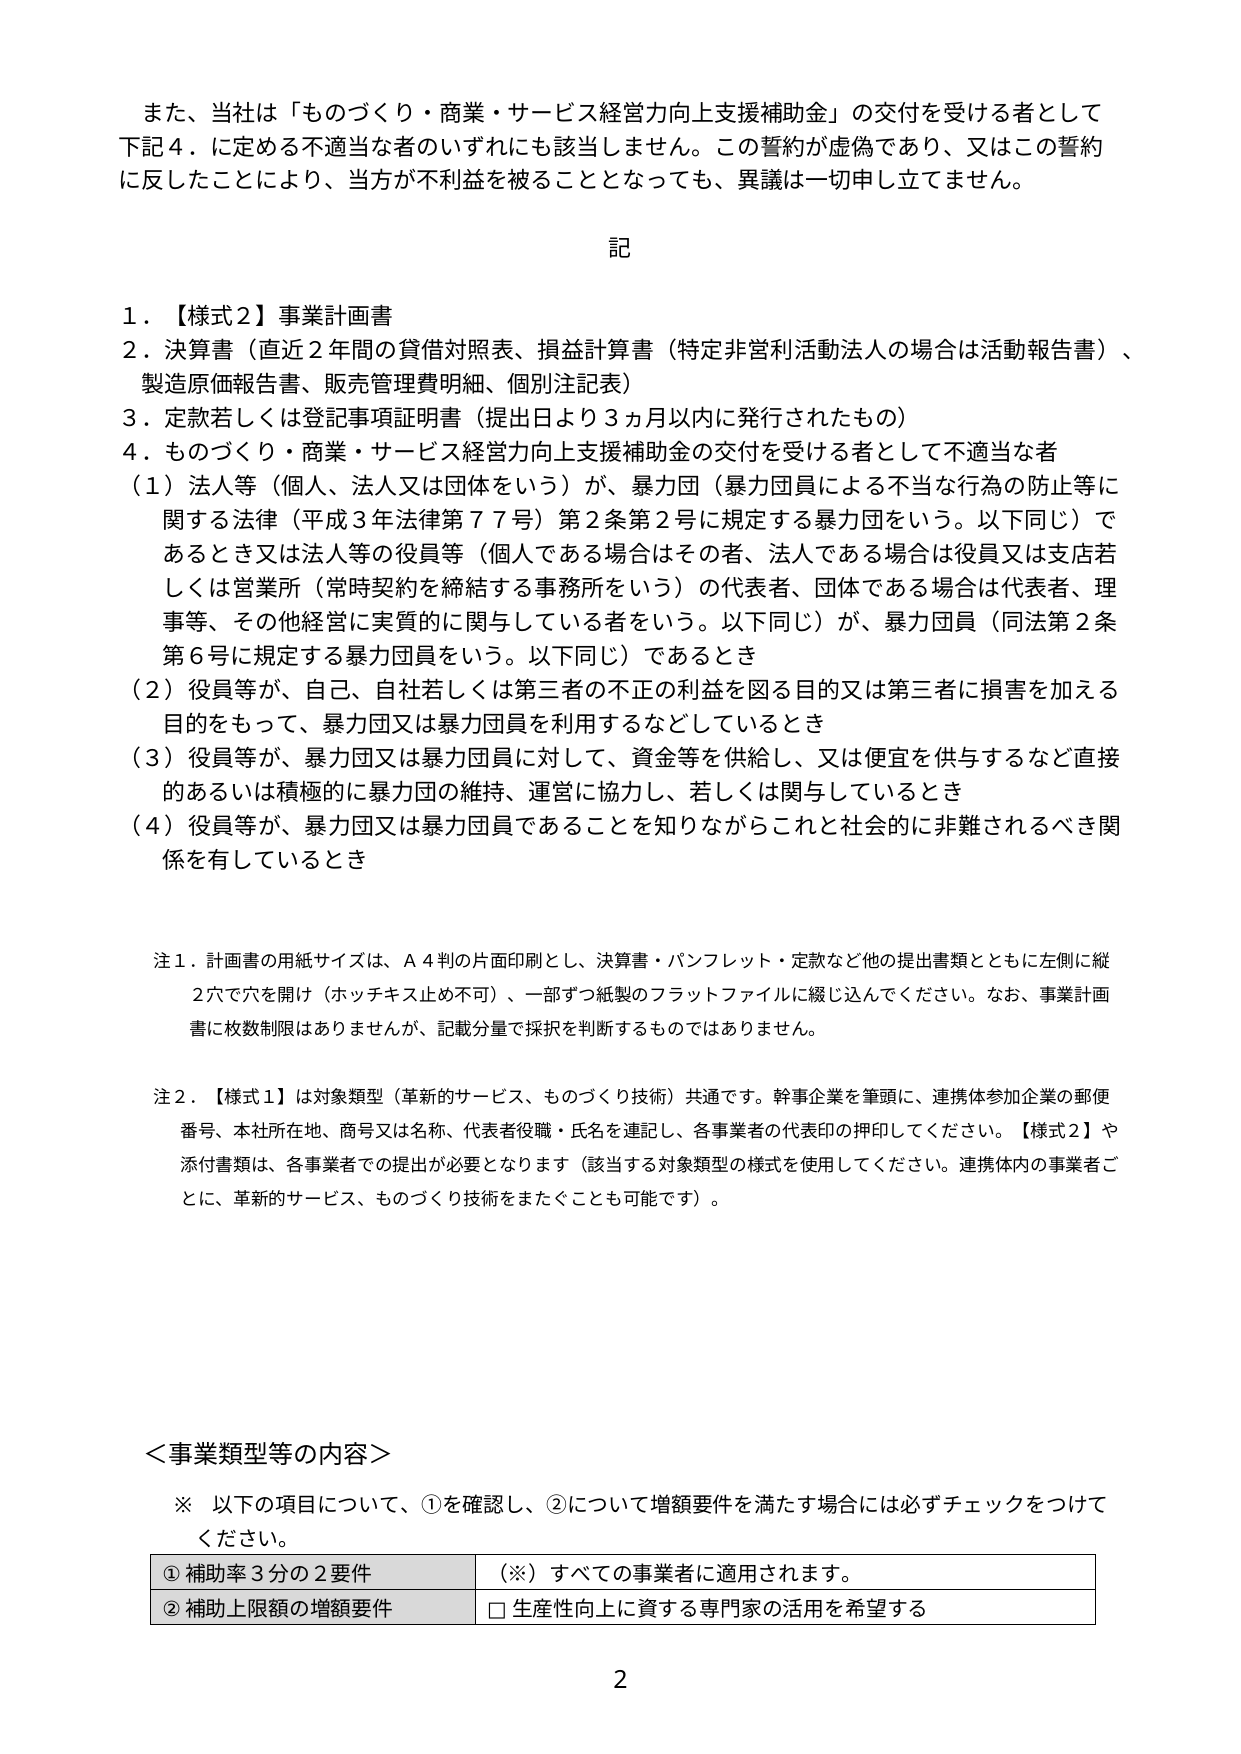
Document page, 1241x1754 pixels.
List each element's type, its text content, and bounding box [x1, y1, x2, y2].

text ※ 以下の項目について、①を確認し、②について増額要件を満たす場合には必ずチェックをつけてください。 [174, 1486, 1122, 1554]
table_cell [151, 1590, 475, 1624]
text （１）法人等（個人、法人又は団体をいう）が、暴力団（暴力団員による不当な行為の防止等に関する法律（平成３年法律第７７号）第２条第２号に規定する暴力団をいう。以下同じ）であるとき又は法人等の役員等（個人である場合はその者、法人である場合は役員又は支店若しくは営業所（常時契約を締結する事務所をいう）の代表者、団体である場合は代表者、理事等、その他経営に実質的に関与している者をいう。以下同じ）が、暴力団員（同法第２条第６号に規定する暴力団員をいう。以下同じ）であるとき [118, 468, 1122, 671]
text また、当社は「ものづくり・商業・サービス経営力向上支援補助金」の交付を受ける者として下記４．に定める不適当な者のいずれにも該当しません。この誓約が虚偽であり、又はこの誓約に反したことにより、当方が不利益を被ることとなっても、異議は一切申し立てません。 [118, 94, 1122, 196]
text ４．ものづくり・商業・サービス経営力向上支援補助金の交付を受ける者として不適当な者 [118, 434, 1122, 468]
text ３．定款若しくは登記事項証明書（提出日より３ヵ月以内に発行されたもの） [118, 400, 1122, 434]
table_header ①補助率３分の２要件 [151, 1555, 475, 1589]
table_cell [476, 1590, 1095, 1624]
text 記 [118, 230, 1122, 264]
text ＜事業類型等の内容＞ [118, 1418, 1122, 1486]
text 注１．計画書の用紙サイズは、Ａ４判の片面印刷とし、決算書・パンフレット・定款など他の提出書類とともに左側に縦２穴で穴を開け（ホッチキス止め不可）、一部ずつ紙製のフラットファイルに綴じ込んでください。なお、事業計画書に枚数制限はありませんが、記載分量で採択を判断するものではありません。 [118, 943, 1122, 1045]
text １．【様式２】事業計画書 [118, 298, 1122, 332]
text 注２．【様式１】は対象類型（革新的サービス、ものづくり技術）共通です。幹事企業を筆頭に、連携体参加企業の郵便番号、本社所在地、商号又は名称、代表者役職・氏名を連記し、各事業者の代表印の押印してください。【様式２】や添付書類は、各事業者での提出が必要となります（該当する対象類型の様式を使用してください。連携体内の事業者ごとに、革新的サービス、ものづくり技術をまたぐことも可能です）。 [118, 1079, 1122, 1215]
text （２）役員等が、自己、自社若しくは第三者の不正の利益を図る目的又は第三者に損害を加える目的をもって、暴力団又は暴力団員を利用するなどしているとき [118, 671, 1122, 739]
text （３）役員等が、暴力団又は暴力団員に対して、資金等を供給し、又は便宜を供与するなど直接的あるいは積極的に暴力団の維持、運営に協力し、若しくは関与しているとき [118, 739, 1122, 807]
table_header （※）すべての事業者に適用されます。 [476, 1555, 1095, 1589]
text （４）役員等が、暴力団又は暴力団員であることを知りながらこれと社会的に非難されるべき関係を有しているとき [118, 807, 1122, 875]
text ２．決算書（直近２年間の貸借対照表、損益計算書（特定非営利活動法人の場合は活動報告書）、製造原価報告書、販売管理費明細、個別注記表） [118, 332, 1122, 400]
